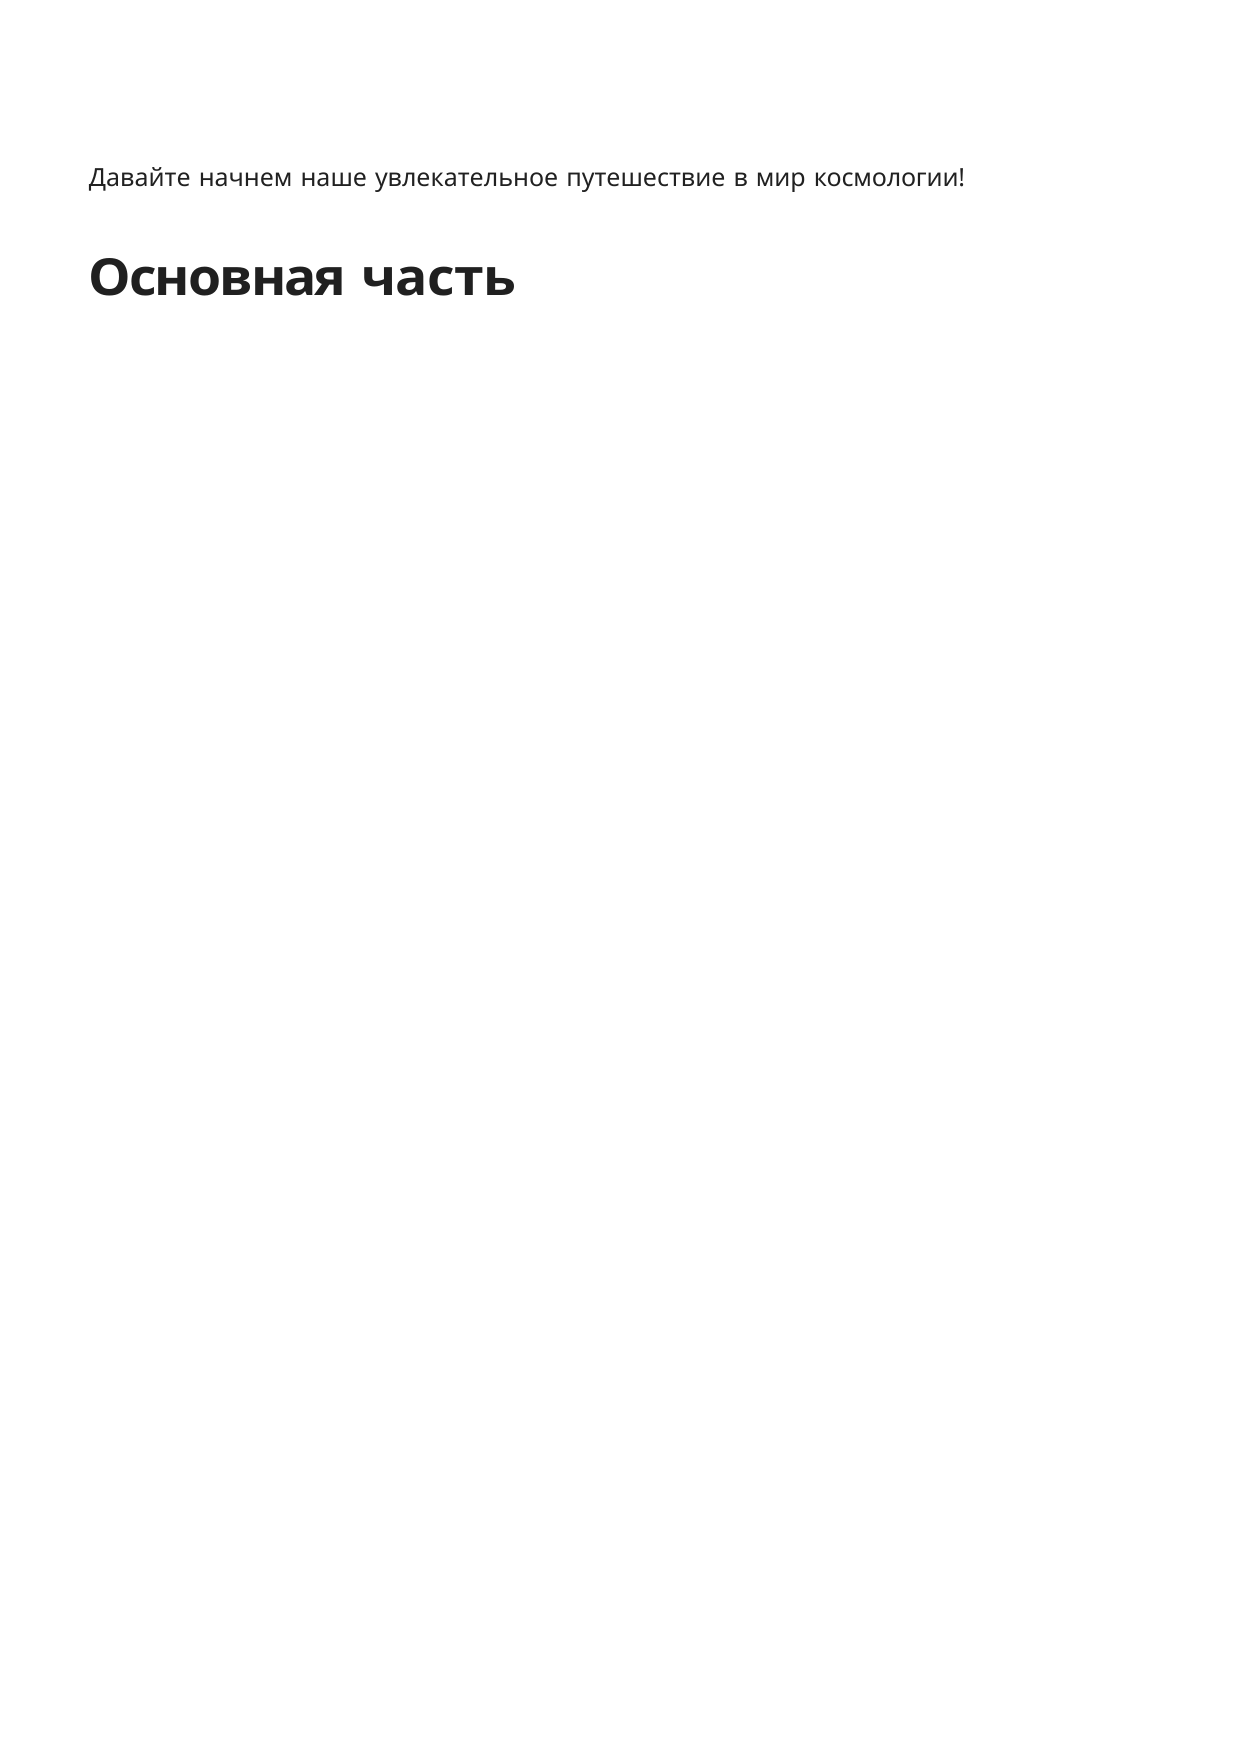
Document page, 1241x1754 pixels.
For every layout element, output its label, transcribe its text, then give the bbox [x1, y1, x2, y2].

text Давайте начнем наше увлекательное путешествие в мир космологии! [89, 159, 1240, 193]
subtitle Основная часть [89, 241, 1240, 311]
